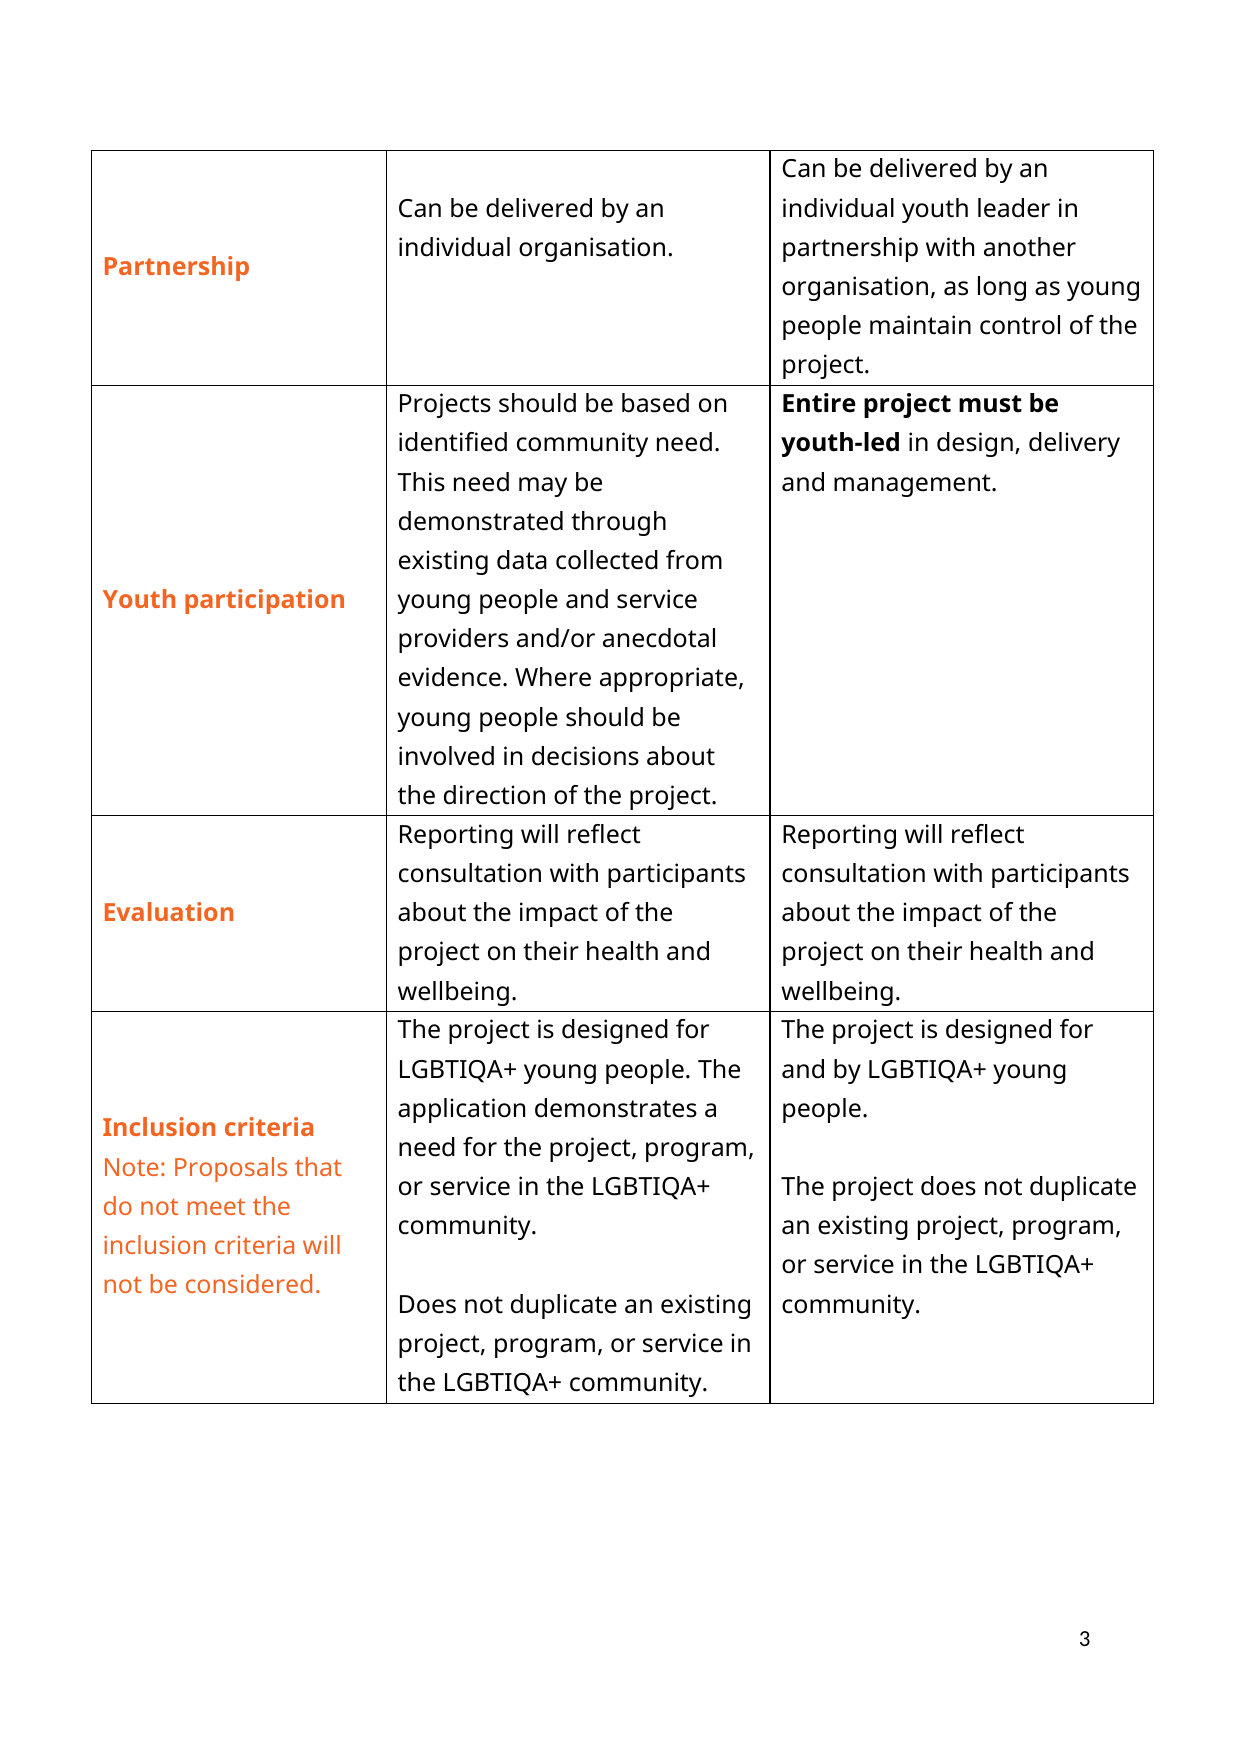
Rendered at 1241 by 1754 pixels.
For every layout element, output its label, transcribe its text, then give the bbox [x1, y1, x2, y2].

table_cell Inclusion criteria Note: Proposals that do not meet the inclusion criteria will not be considered. [92, 1012, 386, 1402]
table_cell Partnership [92, 151, 386, 385]
table_cell Projects should be based on identified community need. This need may be demonstrated through existing data collected from young people and service providers and/or anecdotal evidence. Where appropriate, young people should be involved in decisions about the direction of the project. [387, 386, 769, 815]
table_cell Can be delivered by an individual organisation. [387, 151, 769, 385]
table_cell Entire project must be youth-led in design, delivery and management. [771, 386, 1153, 815]
table_cell The project is designed for and by LGBTIQA+ young people. The project does not duplicate an existing project, program, or service in the LGBTIQA+ community. [771, 1012, 1153, 1402]
table_cell Can be delivered by an individual youth leader in partnership with another organisation, as long as young people maintain control of the project. [771, 151, 1153, 385]
table_cell Youth participation [92, 386, 386, 815]
table_cell The project is designed for LGBTIQA+ young people. The application demonstrates a need for the project, program, or service in the LGBTIQA+ community. Does not duplicate an existing project, program, or service in the LGBTIQA+ community. [387, 1012, 769, 1402]
table_cell Evaluation [92, 816, 386, 1011]
table_cell Reporting will reflect consultation with participants about the impact of the project on their health and wellbeing. [387, 816, 769, 1011]
table_cell Reporting will reflect consultation with participants about the impact of the project on their health and wellbeing. [771, 816, 1153, 1011]
